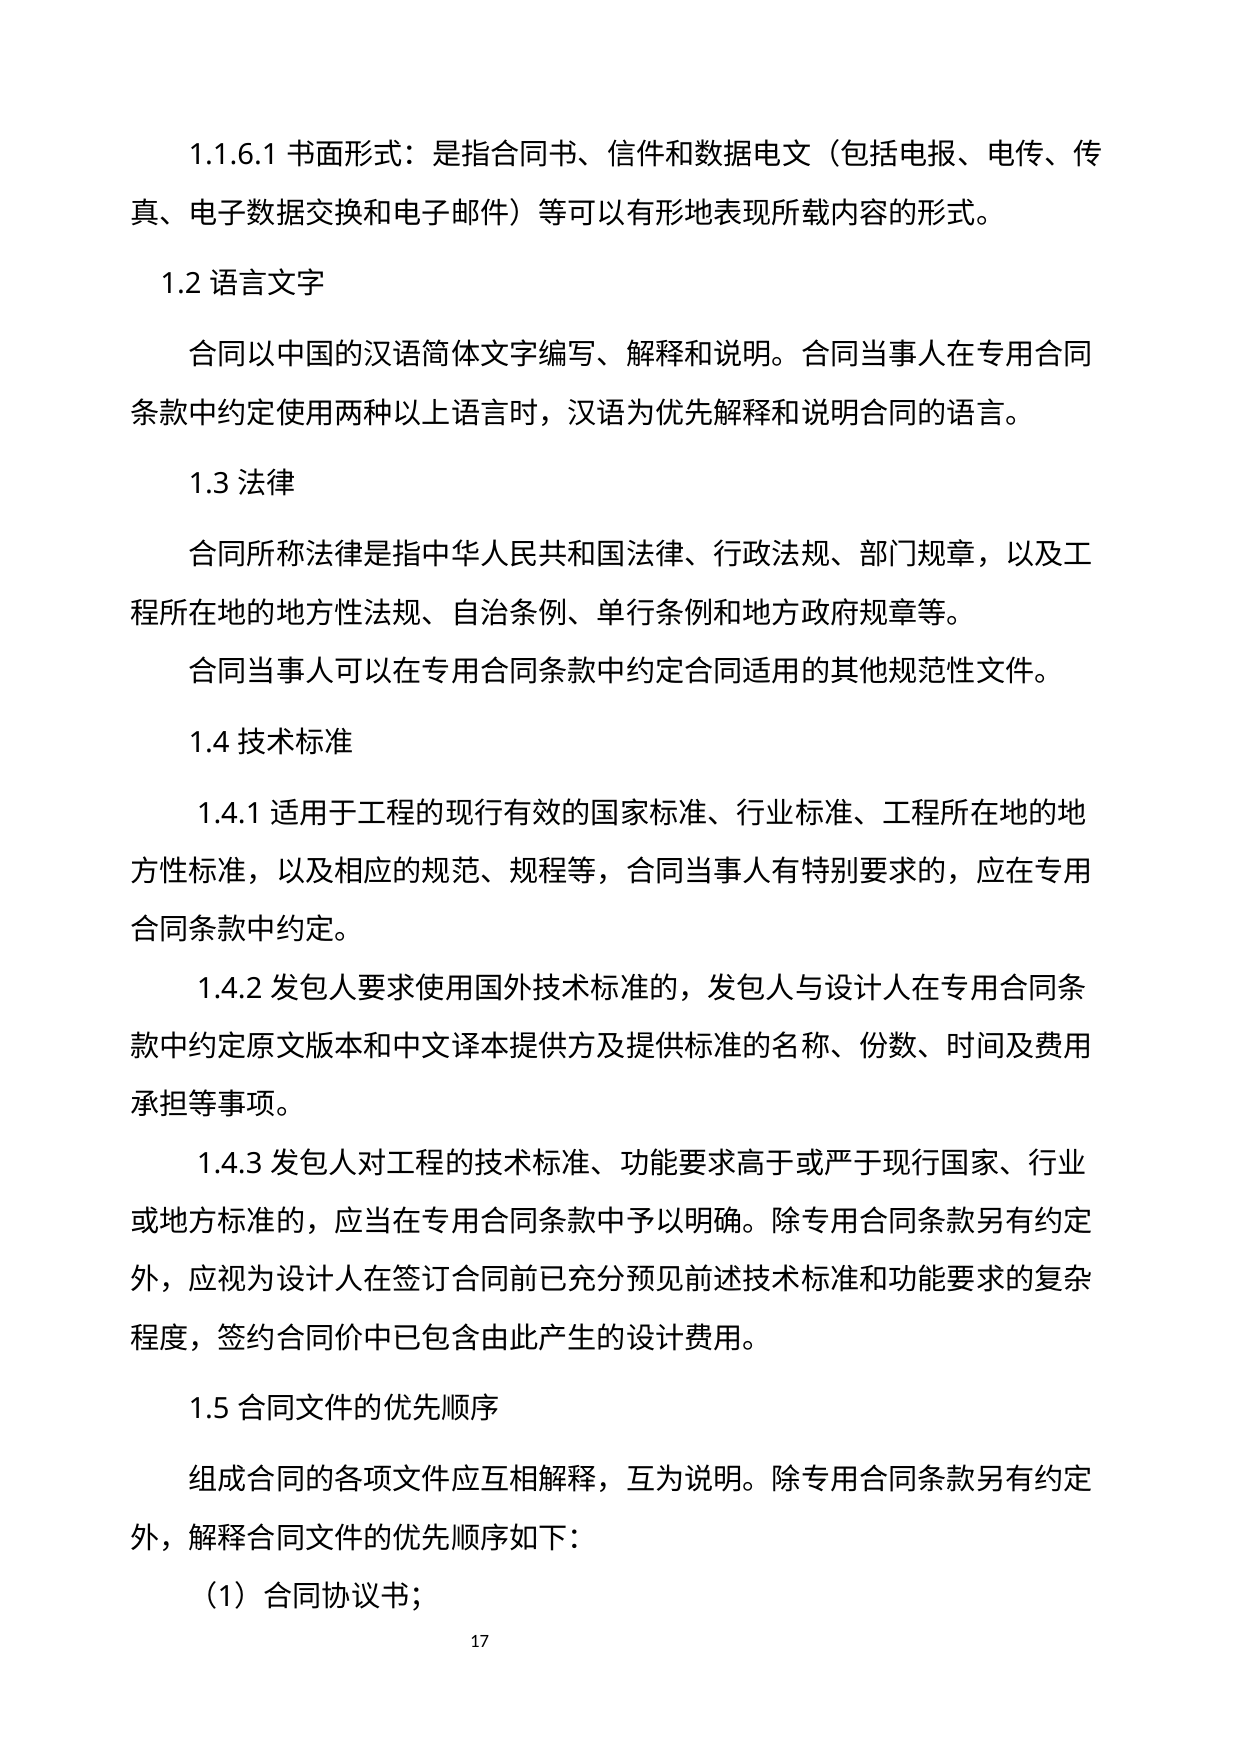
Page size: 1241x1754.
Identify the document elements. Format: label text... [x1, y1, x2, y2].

text 1.4.1 适用于工程的现行有效的国家标准、行业标准、工程所在地的地方性标准，以及相应的规范、规程等，合同当事人有特别要求的，应在专用合同条款中约定。 [130, 776, 1110, 951]
text 合同所称法律是指中华人民共和国法律、行政法规、部门规章，以及工程所在地的地方性法规、自治条例、单行条例和地方政府规章等。 [130, 518, 1110, 635]
text 组成合同的各项文件应互相解释，互为说明。除专用合同条款另有约定外，解释合同文件的优先顺序如下： [130, 1443, 1110, 1560]
text 1.4.3 发包人对工程的技术标准、功能要求高于或严于现行国家、行业或地方标准的，应当在专用合同条款中予以明确。除专用合同条款另有约定外，应视为设计人在签订合同前已充分预见前述技术标准和功能要求的复杂程度，签约合同价中已包含由此产生的设计费用。 [130, 1126, 1110, 1360]
text 合同以中国的汉语简体文字编写、解释和说明。合同当事人在专用合同条款中约定使用两种以上语言时，汉语为优先解释和说明合同的语言。 [130, 318, 1110, 435]
text （1）合同协议书； [130, 1560, 1110, 1618]
subtitle 1.3 法律 [130, 447, 1110, 506]
subtitle 1.2 语言文字 [130, 247, 1110, 306]
subtitle 1.4 技术标准 [130, 706, 1110, 764]
text 1.1.6.1 书面形式：是指合同书、信件和数据电文（包括电报、电传、传真、电子数据交换和电子邮件）等可以有形地表现所载内容的形式。 [130, 118, 1110, 235]
subtitle 1.5 合同文件的优先顺序 [130, 1372, 1110, 1431]
text 合同当事人可以在专用合同条款中约定合同适用的其他规范性文件。 [130, 635, 1110, 693]
text 1.4.2 发包人要求使用国外技术标准的，发包人与设计人在专用合同条款中约定原文版本和中文译本提供方及提供标准的名称、份数、时间及费用承担等事项。 [130, 951, 1110, 1126]
